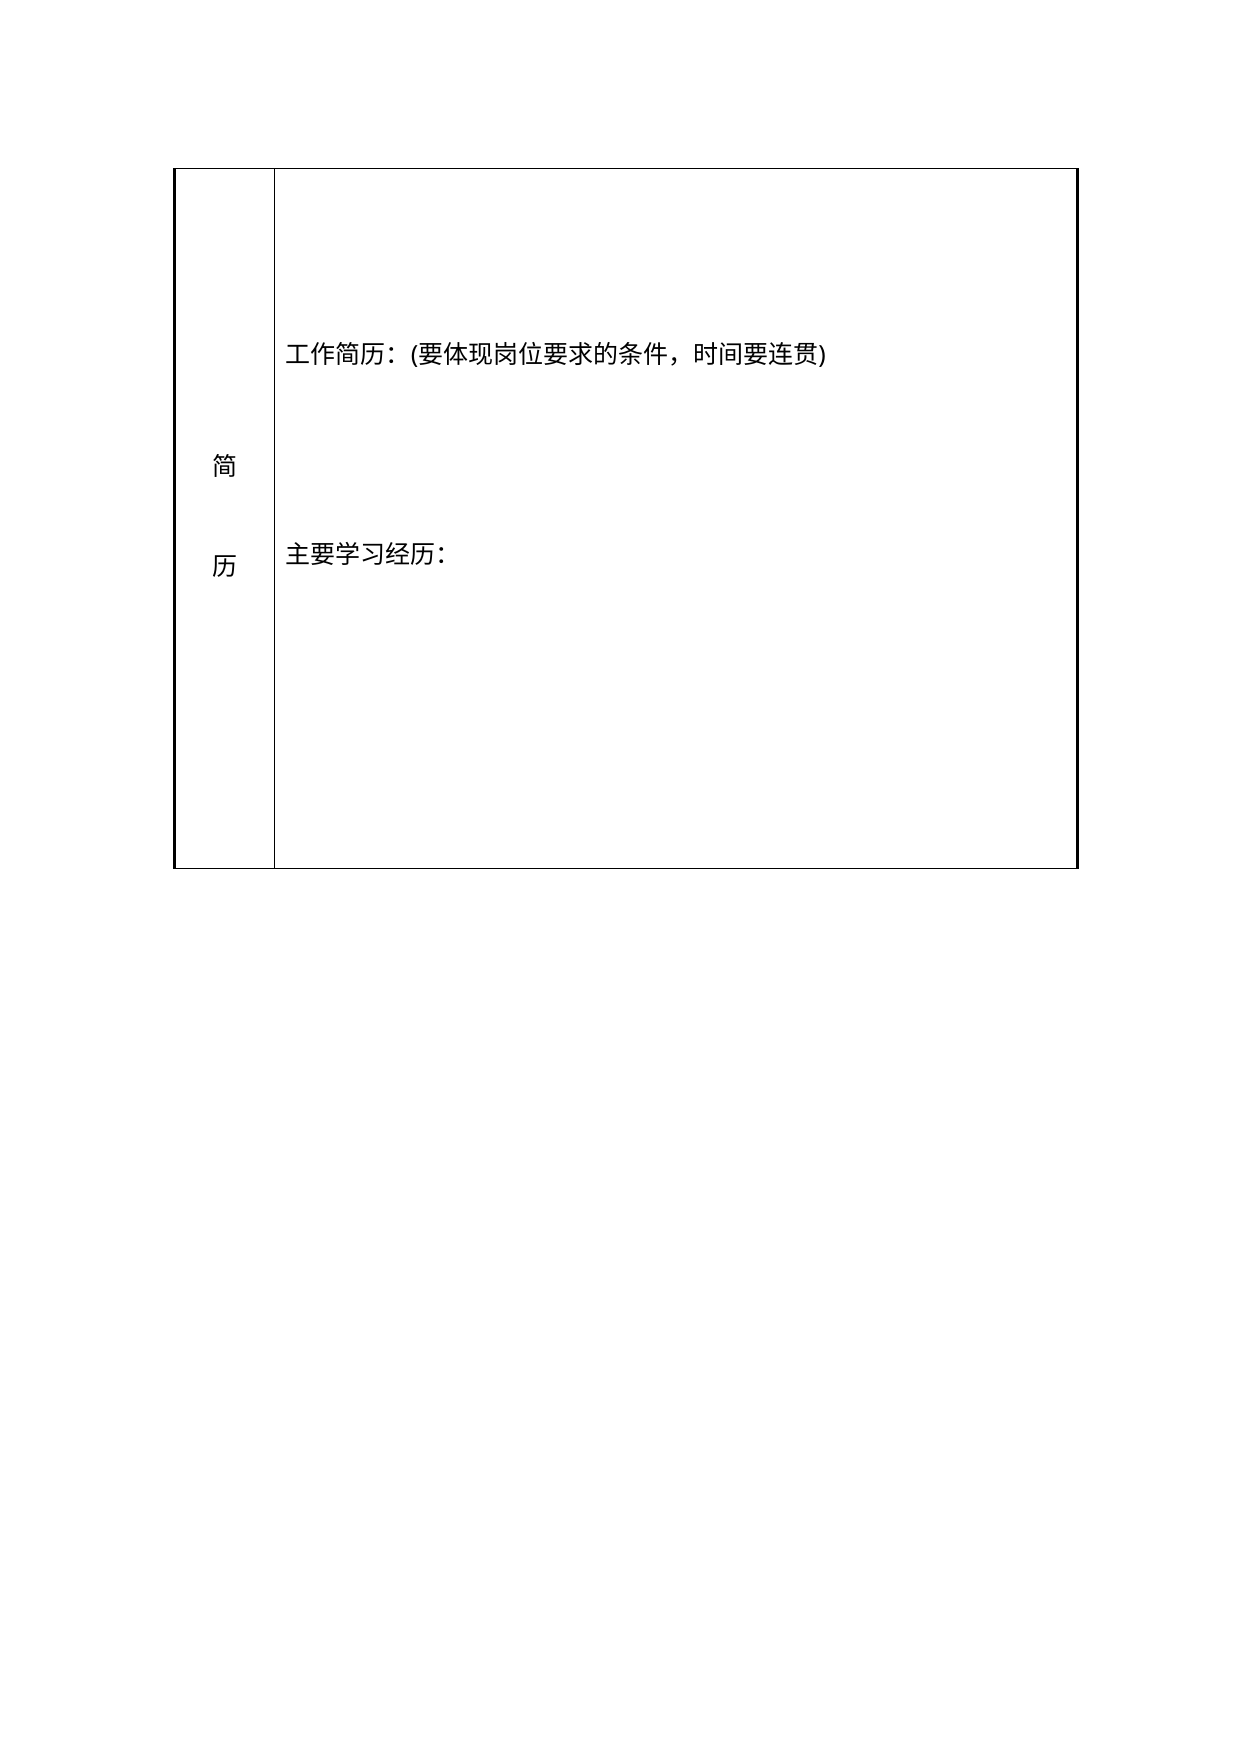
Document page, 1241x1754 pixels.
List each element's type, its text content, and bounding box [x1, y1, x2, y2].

table_cell 工作简历：(要体现岗位要求的条件，时间要连贯) 主要学习经历： [275, 169, 1076, 867]
table_cell 简 历 [176, 169, 274, 867]
